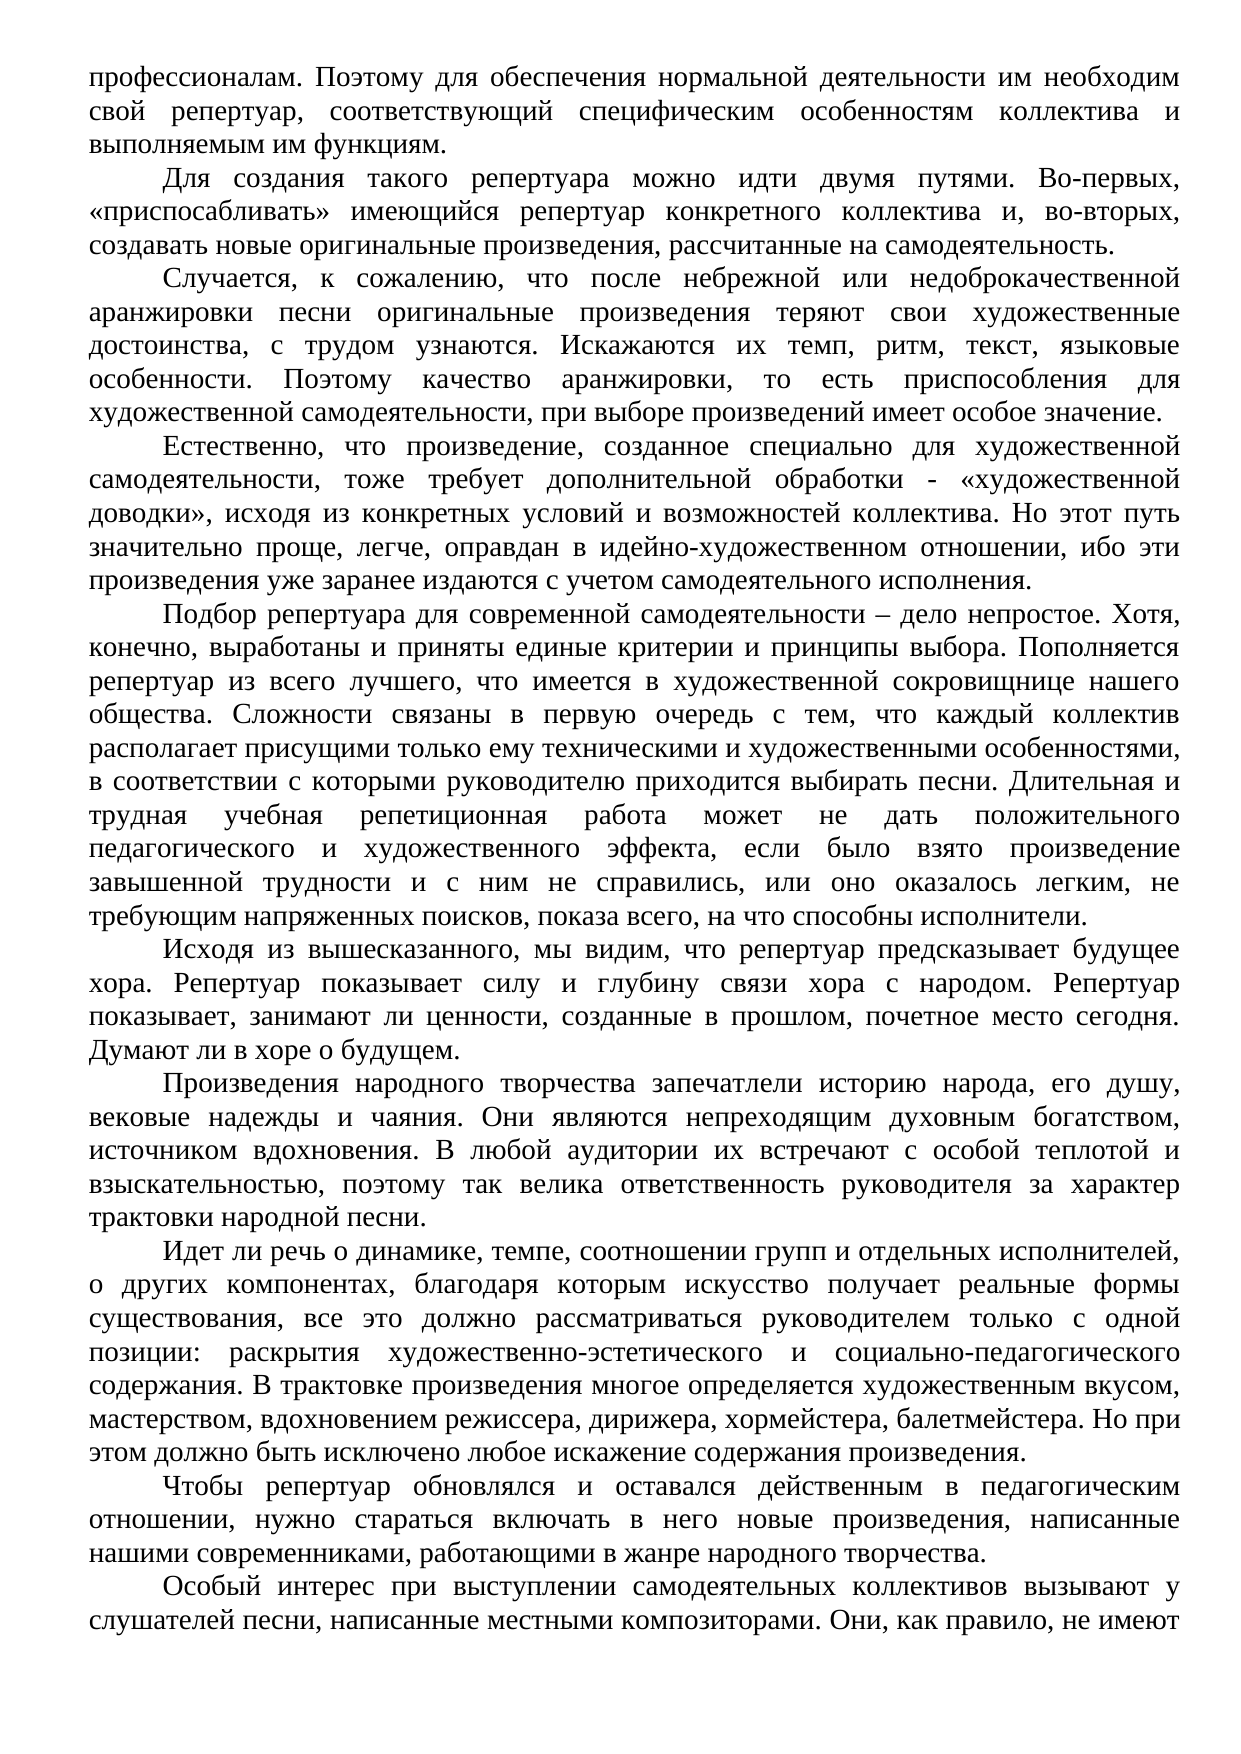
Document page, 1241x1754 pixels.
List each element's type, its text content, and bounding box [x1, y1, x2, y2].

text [88, 59, 1181, 160]
text Естественно, что произведение, созданное специально для художественной самодеятельности, тоже требует дополнительной обработки - «художественной доводки», исходя из конкретных условий и возможностей коллектива. Но этот путь значительно проще, легче, оправдан в идейно-художественном отношении, ибо эти произведения уже заранее издаются с учетом самодеятельного исполнения. [88, 428, 1181, 596]
text Для создания такого репертуара можно идти двумя путями. Во-первых, «приспосабливать» имеющийся репертуар конкретного коллектива и, во-вторых, создавать новые оригинальные произведения, рассчитанные на самодеятельность. [88, 160, 1181, 260]
text Идет ли речь о динамике, темпе, соотношении групп и отдельных исполнителей, о других компонентах, благодаря которым искусство получает реальные формы существования, все это должно рассматриваться руководителем только с одной позиции: раскрытия художественно-эстетического и социально-педагогического содержания. В трактовке произведения многое определяется художественным вкусом, мастерством, вдохновением режиссера, дирижера, хормейстера, балетмейстера. Но при этом должно быть исключено любое искажение содержания произведения. [88, 1233, 1181, 1468]
text Случается, к сожалению, что после небрежной или недоброкачественной аранжировки песни оригинальные произведения теряют свои художественные достоинства, с трудом узнаются. Искажаются их темп, ритм, текст, языковые особенности. Поэтому качество аранжировки, то есть приспособления для художественной самодеятельности, при выборе произведений имеет особое значение. [88, 260, 1181, 428]
text Произведения народного творчества запечатлели историю народа, его душу, вековые надежды и чаяния. Они являются непреходящим духовным богатством, источником вдохновения. В любой аудитории их встречают с особой теплотой и взыскательностью, поэтому так велика ответственность руководителя за характер трактовки народной песни. [88, 1065, 1181, 1233]
text Исходя из вышесказанного, мы видим, что репертуар предсказывает будущее хора. Репертуар показывает силу и глубину связи хора с народом. Репертуар показывает, занимают ли ценности, созданные в прошлом, почетное место сегодня. Думают ли в хоре о будущем. [88, 931, 1181, 1065]
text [88, 1568, 1181, 1636]
text Чтобы репертуар обновлялся и оставался действенным в педагогическим отношении, нужно стараться включать в него новые произведения, написанные нашими современниками, работающими в жанре народного творчества. [88, 1468, 1181, 1568]
text Подбор репертуара для современной самодеятельности – дело непростое. Хотя, конечно, выработаны и приняты единые критерии и принципы выбора. Пополняется репертуар из всего лучшего, что имеется в художественной сокровищнице нашего общества. Сложности связаны в первую очередь с тем, что каждый коллектив располагает присущими только ему техническими и художественными особенностями, в соответствии с которыми руководителю приходится выбирать песни. Длительная и трудная учебная репетиционная работа может не дать положительного педагогического и художественного эффекта, если было взято произведение завышенной трудности и с ним не справились, или оно оказалось легким, не требующим напряженных поисков, показа всего, на что способны исполнители. [88, 596, 1181, 931]
